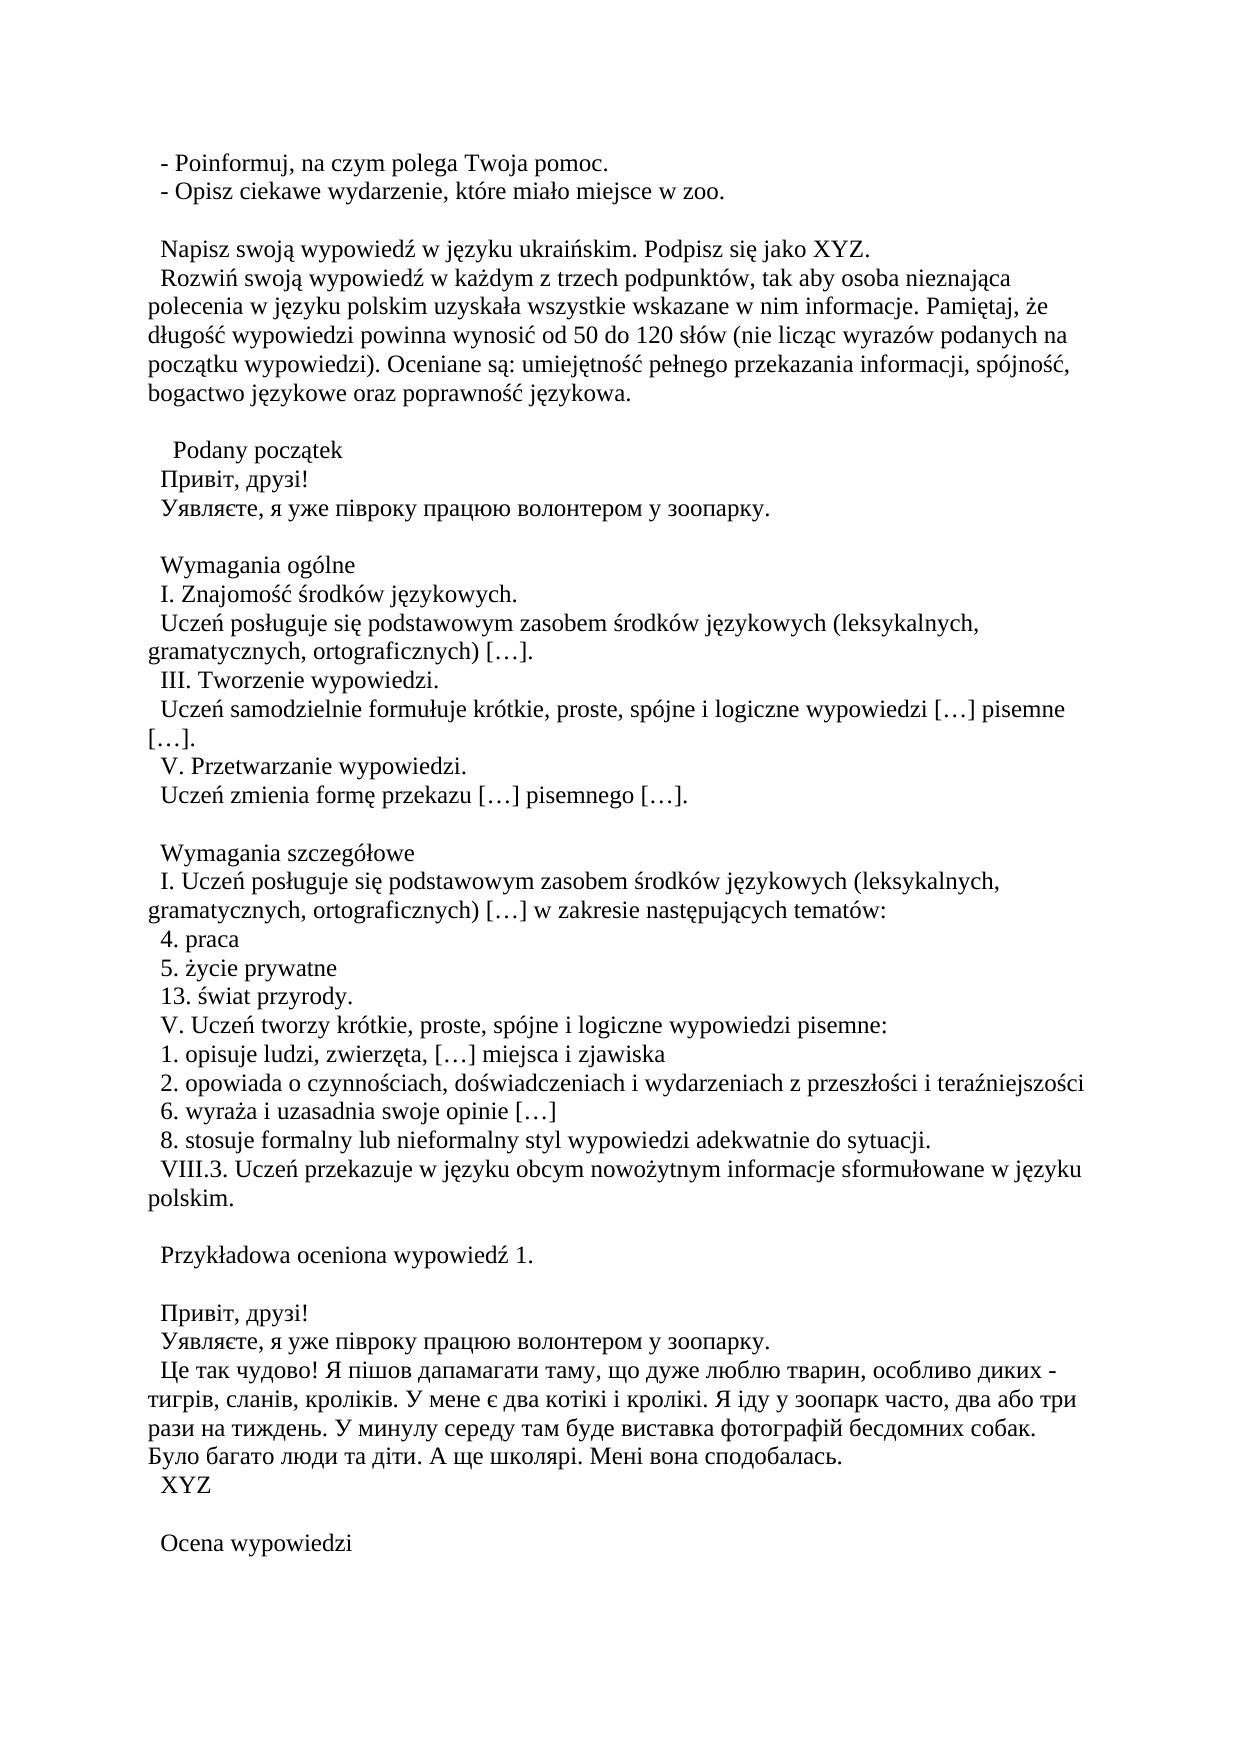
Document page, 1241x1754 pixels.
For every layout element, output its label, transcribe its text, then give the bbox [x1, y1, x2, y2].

text III. Tworzenie wypowiedzi. [148, 665, 1093, 694]
text I. Znajomość środków językowych. [148, 579, 1093, 608]
text - Poinformuj, na czym polega Twoja pomoc. [148, 148, 1093, 176]
text Це так чудово! Я пішов дапамагати таму, що дуже люблю тварин, особливо диких - тигрів, сланів, кроліків. У мене є два котікі і кролікі. Я іду у зоопарк часто, два або три рази на тиждень. У минулу середу там буде виставка фотографій бесдомних собак. Було багато люди та діти. А ще школярі. Мені вона сподобалась. [148, 1355, 1093, 1470]
text 4. praca [148, 924, 1093, 953]
text Podany początek [148, 435, 1093, 464]
text 5. życie prywatne [148, 953, 1093, 981]
text I. Uczeń posługuje się podstawowym zasobem środków językowych (leksykalnych, gramatycznych, ortograficznych) […] w zakresie następujących tematów: [148, 866, 1093, 924]
text Uczeń samodzielnie formułuje krótkie, proste, spójne i logiczne wypowiedzi […] pisemne […]. [148, 694, 1093, 751]
text Привіт, друзі! [148, 1298, 1093, 1326]
text - Opisz ciekawe wydarzenie, które miało miejsce w zoo. [148, 176, 1093, 205]
text V. Uczeń tworzy krótkie, proste, spójne i logiczne wypowiedzi pisemne: [148, 1010, 1093, 1039]
text 6. wyraża i uzasadnia swoje opinie […] [148, 1096, 1093, 1125]
text Uczeń zmienia formę przekazu […] pisemnego […]. [148, 780, 1093, 809]
text V. Przetwarzanie wypowiedzi. [148, 751, 1093, 780]
text Уявляєте, я уже півроку працюю волонтером у зоопарку. [148, 1326, 1093, 1355]
text Ocena wypowiedzi [148, 1528, 1093, 1556]
text VIII.3. Uczeń przekazuje w języku obcym nowożytnym informacje sformułowane w języku polskim. [148, 1154, 1093, 1211]
text Wymagania ogólne [148, 550, 1093, 579]
text 2. opowiada o czynnościach, doświadczeniach i wydarzeniach z przeszłości i teraźniejszości [148, 1068, 1093, 1096]
text Rozwiń swoją wypowiedź w każdym z trzech podpunktów, tak aby osoba nieznająca polecenia w języku polskim uzyskała wszystkie wskazane w nim informacje. Pamiętaj, że długość wypowiedzi powinna wynosić od 50 do 120 słów (nie licząc wyrazów podanych na początku wypowiedzi). Oceniane są: umiejętność pełnego przekazania informacji, spójność, bogactwo językowe oraz poprawność językowa. [148, 263, 1093, 406]
text 1. opisuje ludzi, zwierzęta, […] miejsca i zjawiska [148, 1039, 1093, 1068]
text Uczeń posługuje się podstawowym zasobem środków językowych (leksykalnych, gramatycznych, ortograficznych) […]. [148, 608, 1093, 665]
text XYZ [148, 1470, 1093, 1499]
text Привіт, друзі! [148, 464, 1093, 493]
text 13. świat przyrody. [148, 981, 1093, 1010]
text 8. stosuje formalny lub nieformalny styl wypowiedzi adekwatnie do sytuacji. [148, 1125, 1093, 1154]
text Уявляєте, я уже півроку працюю волонтером у зоопарку. [148, 493, 1093, 521]
text Wymagania szczegółowe [148, 838, 1093, 866]
text Przykładowa oceniona wypowiedź 1. [148, 1240, 1093, 1269]
text Napisz swoją wypowiedź w języku ukraińskim. Podpisz się jako XYZ. [148, 234, 1093, 263]
